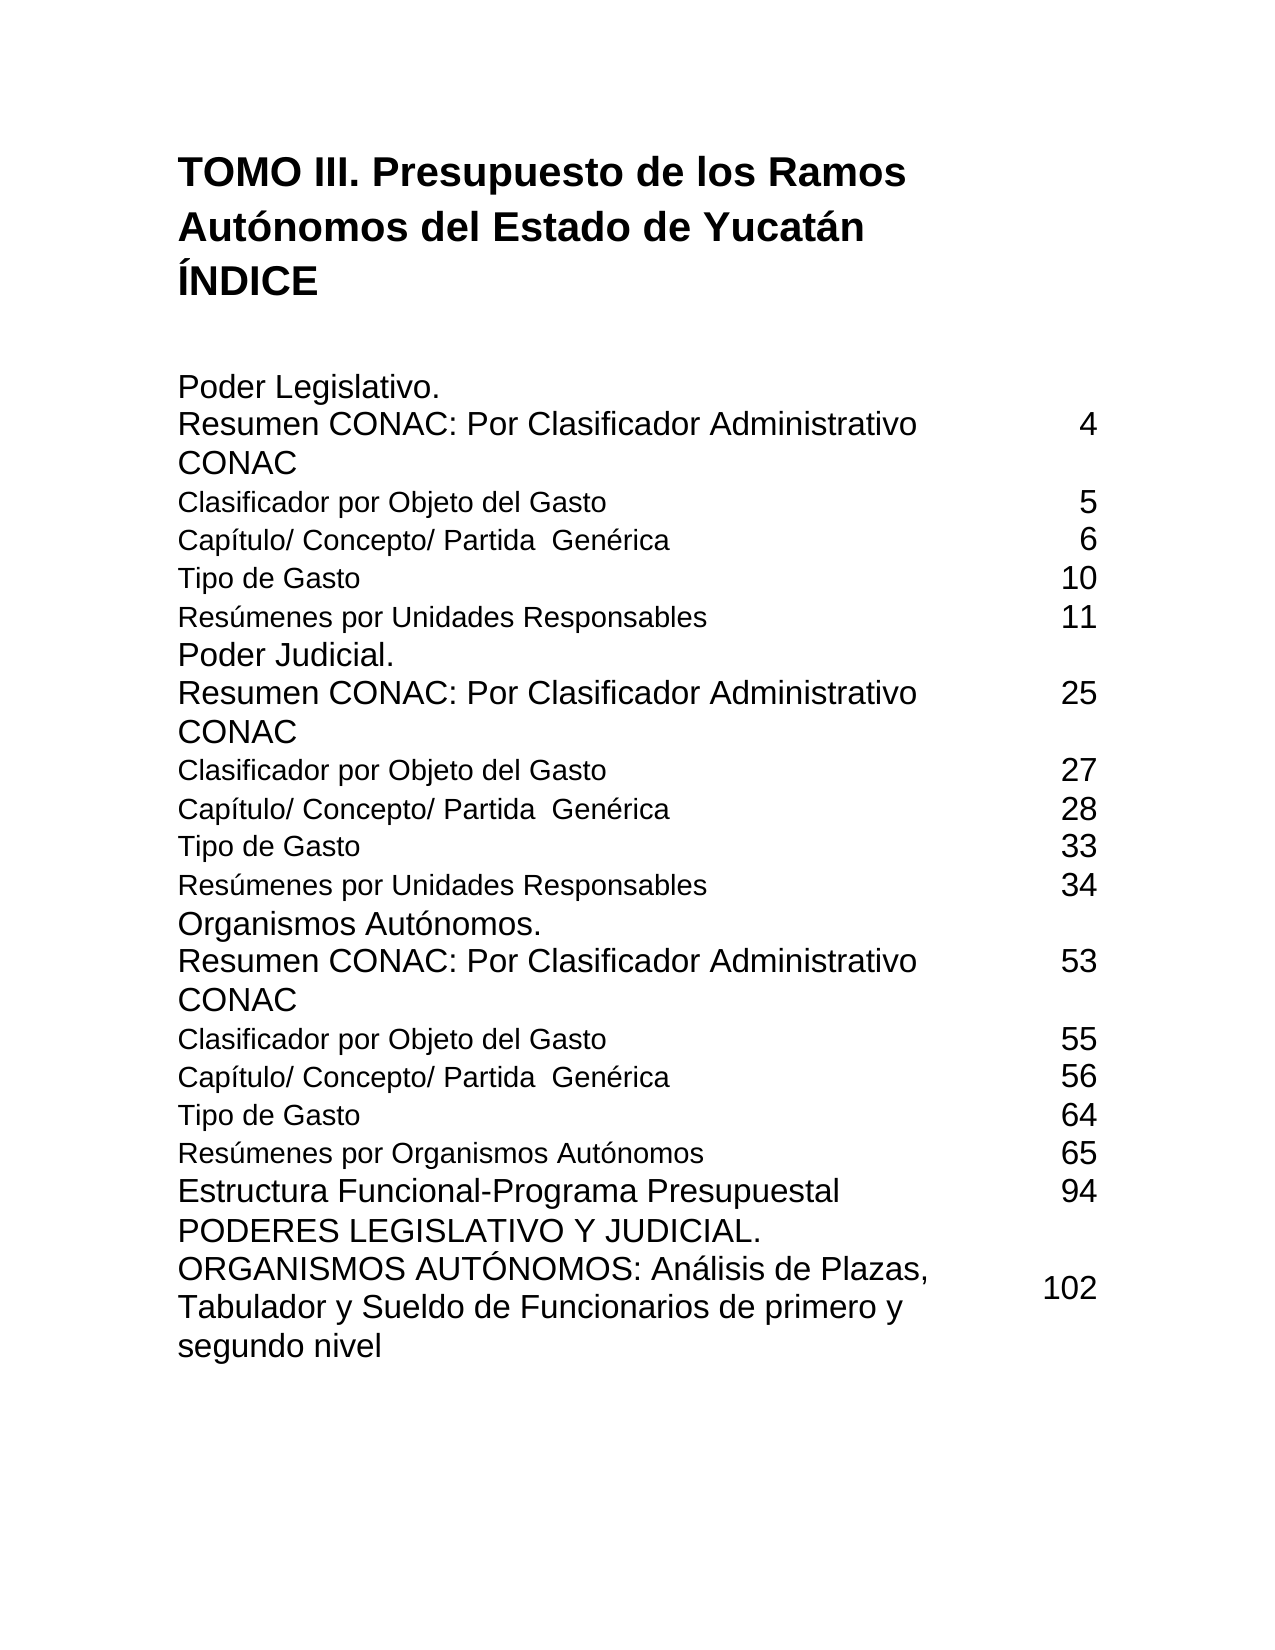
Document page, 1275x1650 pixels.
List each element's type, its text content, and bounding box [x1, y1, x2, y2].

text TOMO III. Presupuesto de los Ramos Autónomos del Estado de Yucatán ÍNDICE [177, 147, 907, 304]
text ORGANISMOS AUTÓNOMOS: Análisis de Plazas, Tabulador y Sueldo de Funcionarios de primero y segundo nivel [177, 1249, 933, 1364]
text Poder Legislativo. [177, 367, 1108, 405]
text PODERES LEGISLATIVO Y JUDICIAL. [177, 1211, 1108, 1249]
text 102 [1042, 1268, 1108, 1307]
